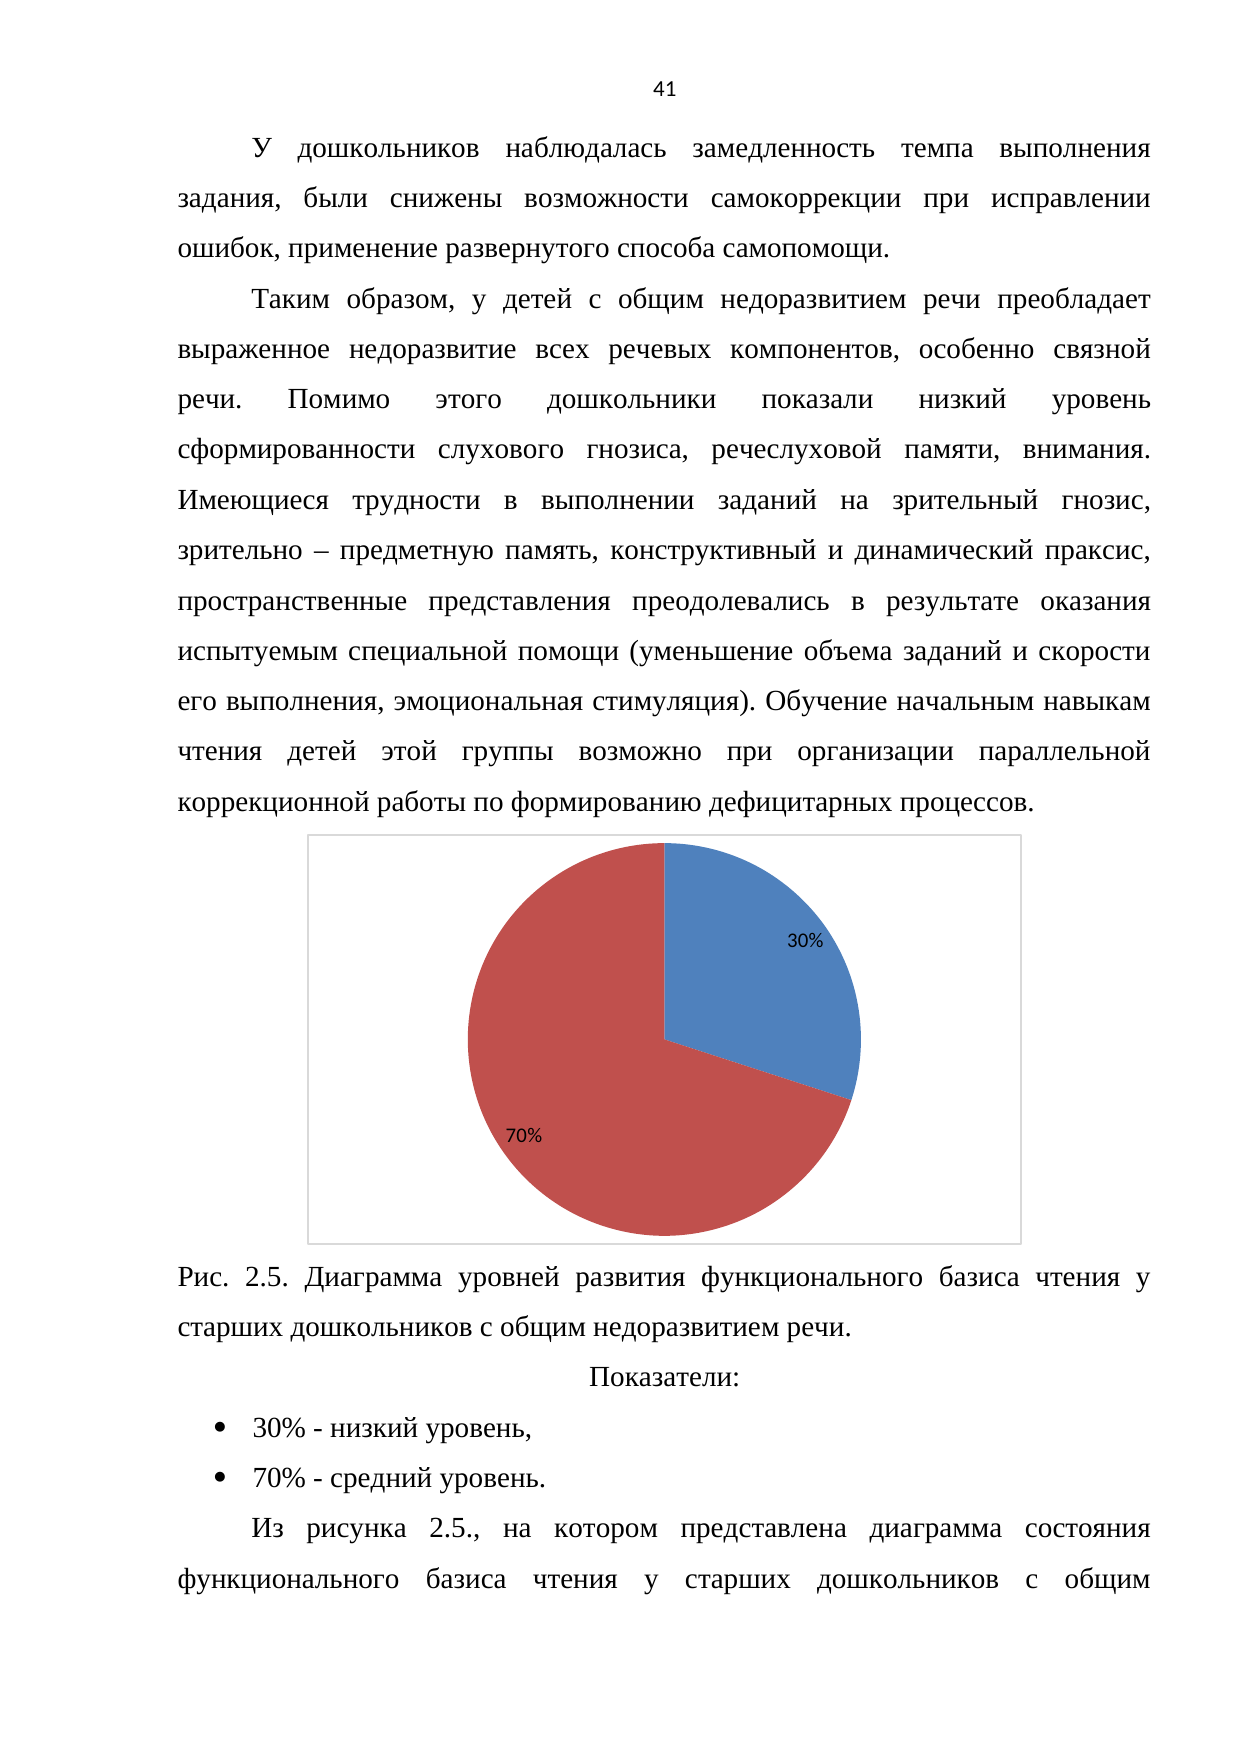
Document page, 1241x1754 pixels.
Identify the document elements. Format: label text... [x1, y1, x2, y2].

text Таким образом, у детей с общим недоразвитием речи преобладает выраженное недоразвитие всех речевых компонентов, особенно связной речи. Помимо этого дошкольники показали низкий уровень сформированности слухового гнозиса, речеслуховой памяти, внимания. Имеющиеся трудности в выполнении заданий на зрительный гнозис, зрительно – предметную память, конструктивный и динамический праксис, пространственные представления преодолевались в результате оказания испытуемым специальной помощи (уменьшение объема заданий и скорости его выполнения, эмоциональная стимуляция). Обучение начальным навыкам чтения детей этой группы возможно при организации параллельной коррекционной работы по формированию дефицитарных процессов. [177, 281, 1152, 817]
list 30% - низкий уровень, [215, 1410, 1152, 1443]
text Показатели: [177, 1359, 1152, 1393]
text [177, 1511, 1152, 1594]
text У дошкольников наблюдалась замедленность темпа выполнения задания, были снижены возможности самокоррекции при исправлении ошибок, применение развернутого способа самопомощи. [177, 130, 1152, 264]
text Рис. 2.5. Диаграмма уровней развития функционального базиса чтения у старших дошкольников с общим недоразвитием речи. [177, 1259, 1152, 1343]
list 70% - средний уровень. [215, 1460, 1152, 1494]
